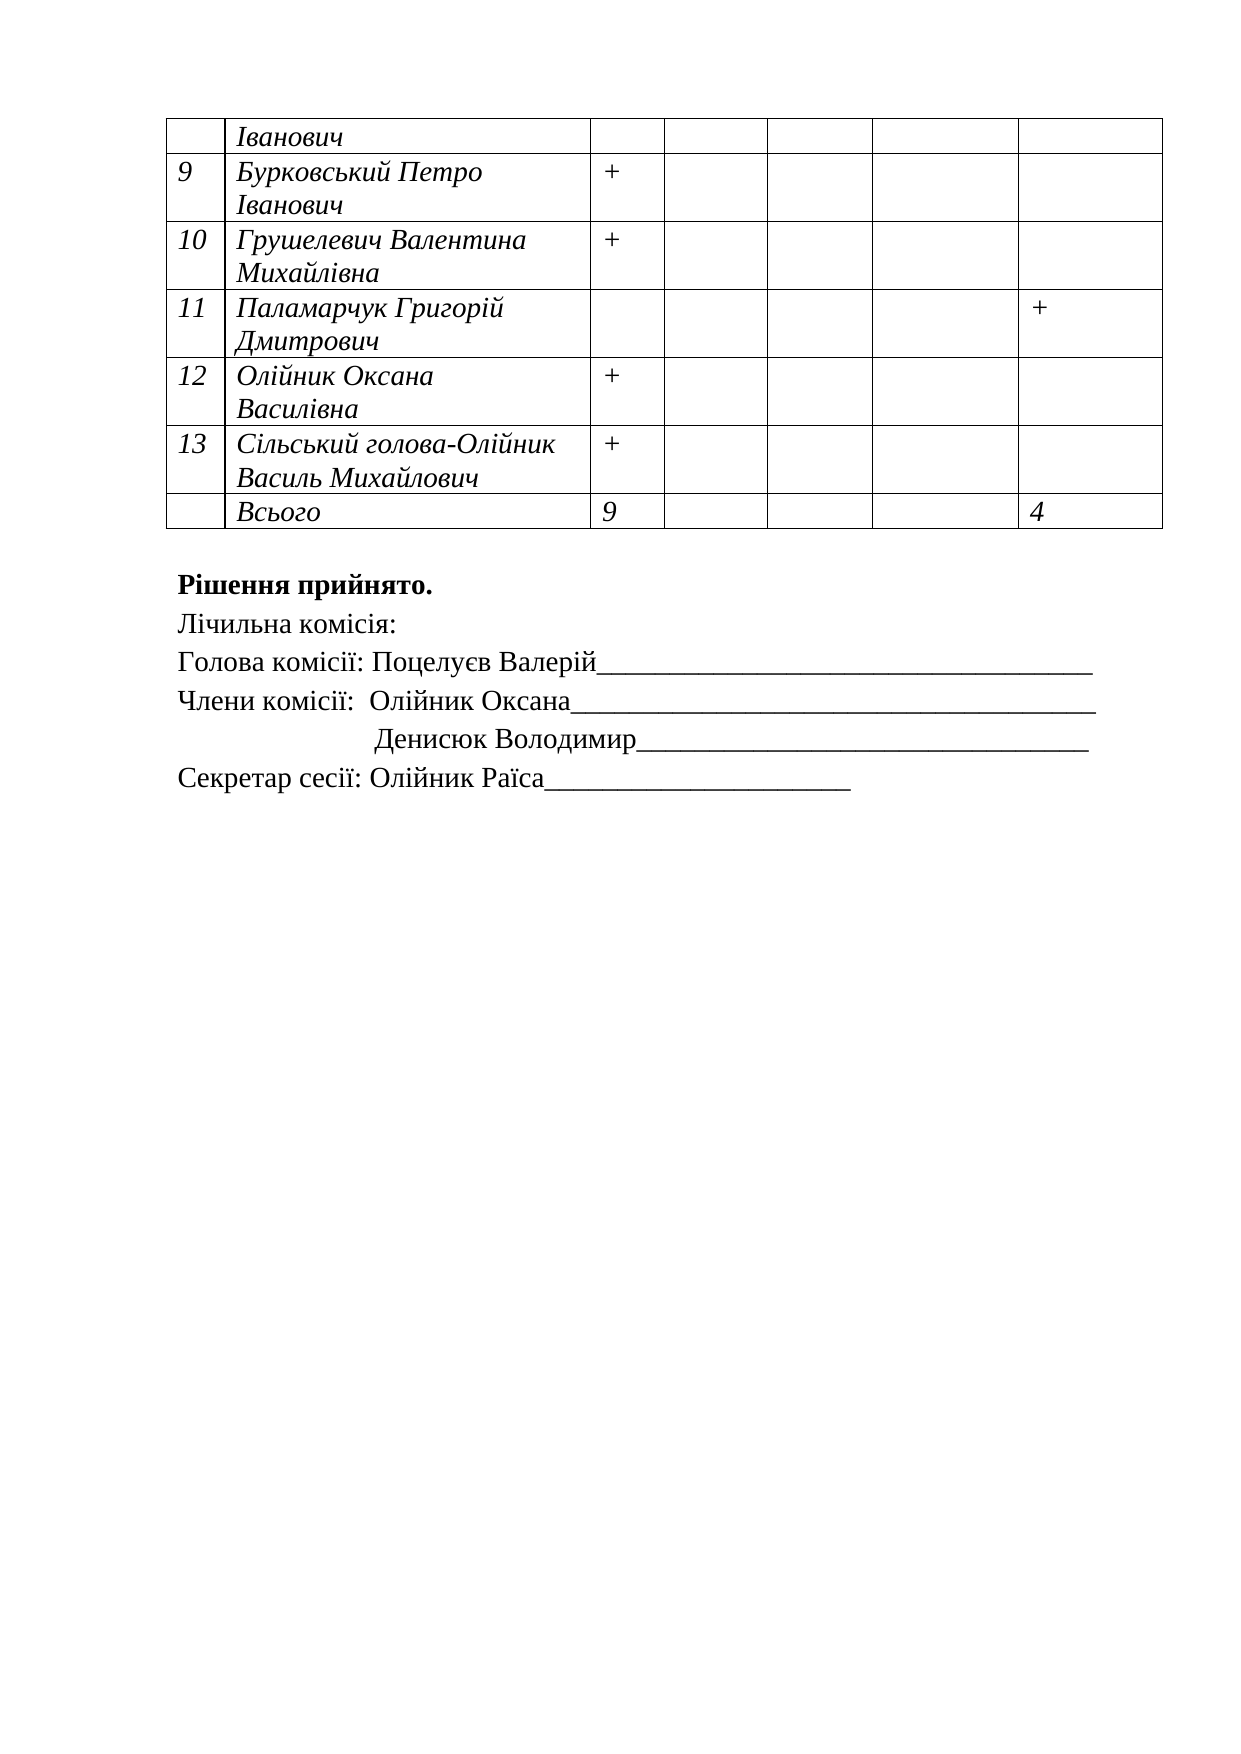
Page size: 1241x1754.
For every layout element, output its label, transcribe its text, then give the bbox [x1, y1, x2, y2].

text Голова комісії: Поцелуєв Валерій__________________________________ [177, 644, 1152, 678]
table_cell + [1019, 290, 1162, 357]
table_cell [1019, 426, 1162, 493]
table_cell [665, 119, 767, 153]
table_cell [873, 154, 1018, 221]
table_cell [768, 358, 872, 425]
table_cell [1019, 358, 1162, 425]
table_cell Олійник Оксана Василівна [226, 358, 590, 425]
table_cell + [591, 426, 664, 493]
table_cell [1019, 119, 1162, 153]
table_cell [873, 222, 1018, 289]
text Лічильна комісія: [177, 606, 1152, 639]
text Рішення прийнято. [177, 567, 1152, 601]
table_cell [665, 154, 767, 221]
table_cell [768, 119, 872, 153]
text Денисюк Володимир_______________________________ [177, 722, 1152, 755]
table_cell 9 [591, 494, 664, 528]
table_cell [665, 426, 767, 493]
table_cell Сільський голова-Олійник Василь Михайлович [226, 426, 590, 493]
table_cell Паламарчук Григорій Дмитрович [226, 290, 590, 357]
table_cell [665, 494, 767, 528]
table_cell Всього [226, 494, 590, 528]
table_cell 11 [167, 290, 224, 357]
table_cell [1019, 222, 1162, 289]
table_cell [665, 290, 767, 357]
table_cell + [591, 119, 664, 153]
table_cell Грушелевич Валентина Михайлівна [226, 222, 590, 289]
table_cell 12 [167, 358, 224, 425]
table_cell 10 [167, 222, 224, 289]
table_cell [768, 222, 872, 289]
table_cell 13 [167, 426, 224, 493]
table_cell 8 [167, 119, 224, 153]
table_cell [873, 426, 1018, 493]
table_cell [226, 119, 590, 153]
table_cell 9 [167, 154, 224, 221]
table_cell [1019, 154, 1162, 221]
table_cell [873, 358, 1018, 425]
table_cell [873, 290, 1018, 357]
table_cell [768, 154, 872, 221]
table_cell [167, 494, 224, 528]
text Члени комісії: Олійник Оксана____________________________________ [177, 683, 1152, 717]
table_cell [873, 119, 1018, 153]
table_cell + [591, 222, 664, 289]
table_cell + [591, 154, 664, 221]
table_cell [768, 290, 872, 357]
table_cell 4 [1019, 494, 1162, 528]
table_cell [665, 222, 767, 289]
table_cell [768, 426, 872, 493]
table_cell [665, 358, 767, 425]
table_cell Бурковський Петро Іванович [226, 154, 590, 221]
table_cell [591, 290, 664, 357]
table_cell + [591, 358, 664, 425]
table_cell [768, 494, 872, 528]
text Секретар сесії: Олійник Раїса_____________________ [177, 760, 1152, 794]
table_cell [873, 494, 1018, 528]
